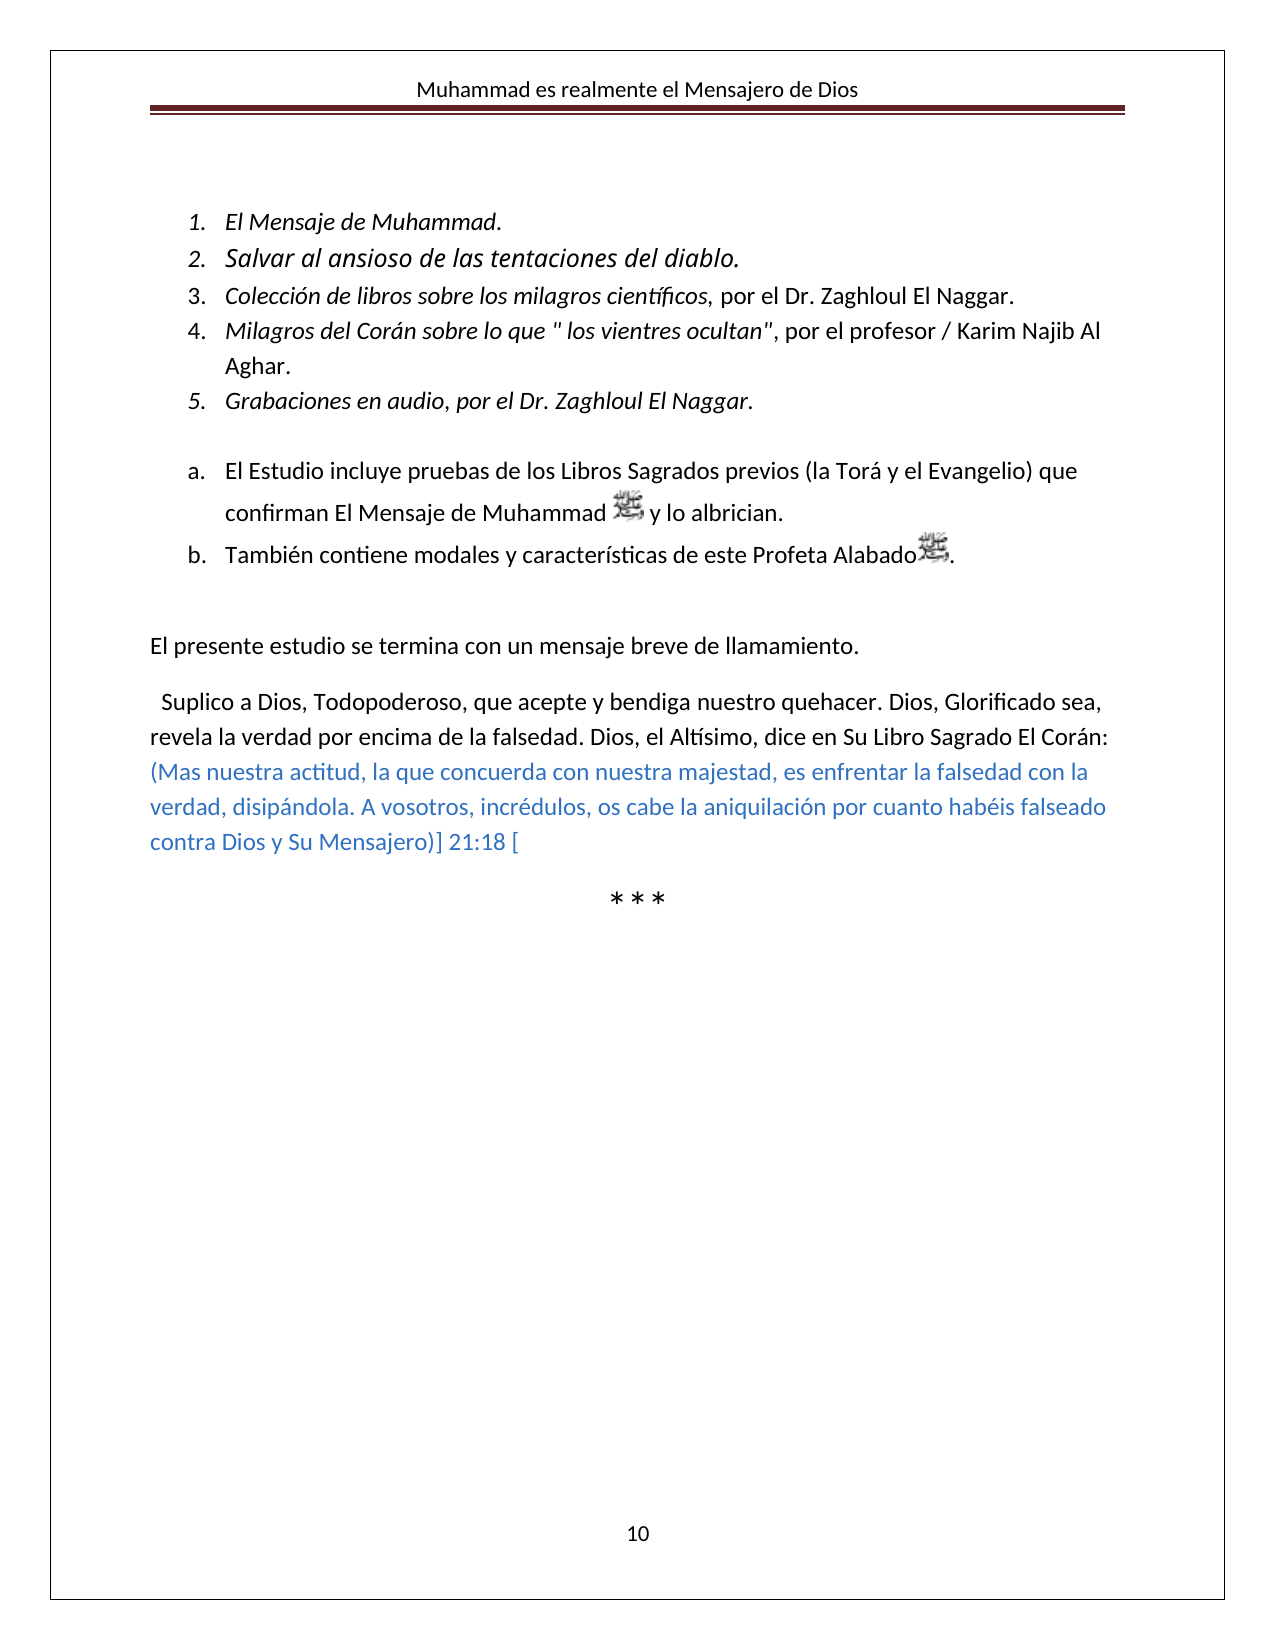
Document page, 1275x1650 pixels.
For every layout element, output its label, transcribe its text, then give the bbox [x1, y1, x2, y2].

picture [612, 490, 644, 522]
text Suplico a Dios, Todopoderoso, que acepte y bendiga nuestro quehacer. Dios, Glorificado sea, revela la verdad por encima de la falsedad. Dios, el Altísimo, dice en Su Libro Sagrado El Corán: (Mas nuestra actitud, la que concuerda con nuestra majestad, es enfrentar la falsedad con la verdad, disipándola. A vosotros, incrédulos, os cabe la aniquilación por cuanto habéis falseado contra Dios y Su Mensajero)] 21:18 [ [150, 686, 1125, 856]
list El Mensaje de Muhammad. [187, 206, 1125, 236]
text El presente estudio se termina con un mensaje breve de llamamiento. [150, 630, 1125, 660]
picture [917, 532, 949, 564]
list Milagros del Corán sobre lo que " los vientres ocultan", por el profesor / Karim Najib Al Aghar. [187, 315, 1125, 381]
list Grabaciones en audio, por el Dr. Zaghloul El Naggar. [187, 385, 1125, 416]
list Colección de libros sobre los milagros científicos, por el Dr. Zaghloul El Naggar. [187, 280, 1125, 311]
list También contiene modales y características de este Profeta Alabado. [187, 532, 1125, 569]
list Salvar al ansioso de las tentaciones del diablo. [187, 241, 1125, 275]
text *** [150, 881, 1125, 932]
list El Estudio incluye pruebas de los Libros Sagrados previos (la Torá y el Evangelio) que confirman El Mensaje de Muhammad y lo albrician. [187, 455, 1125, 527]
